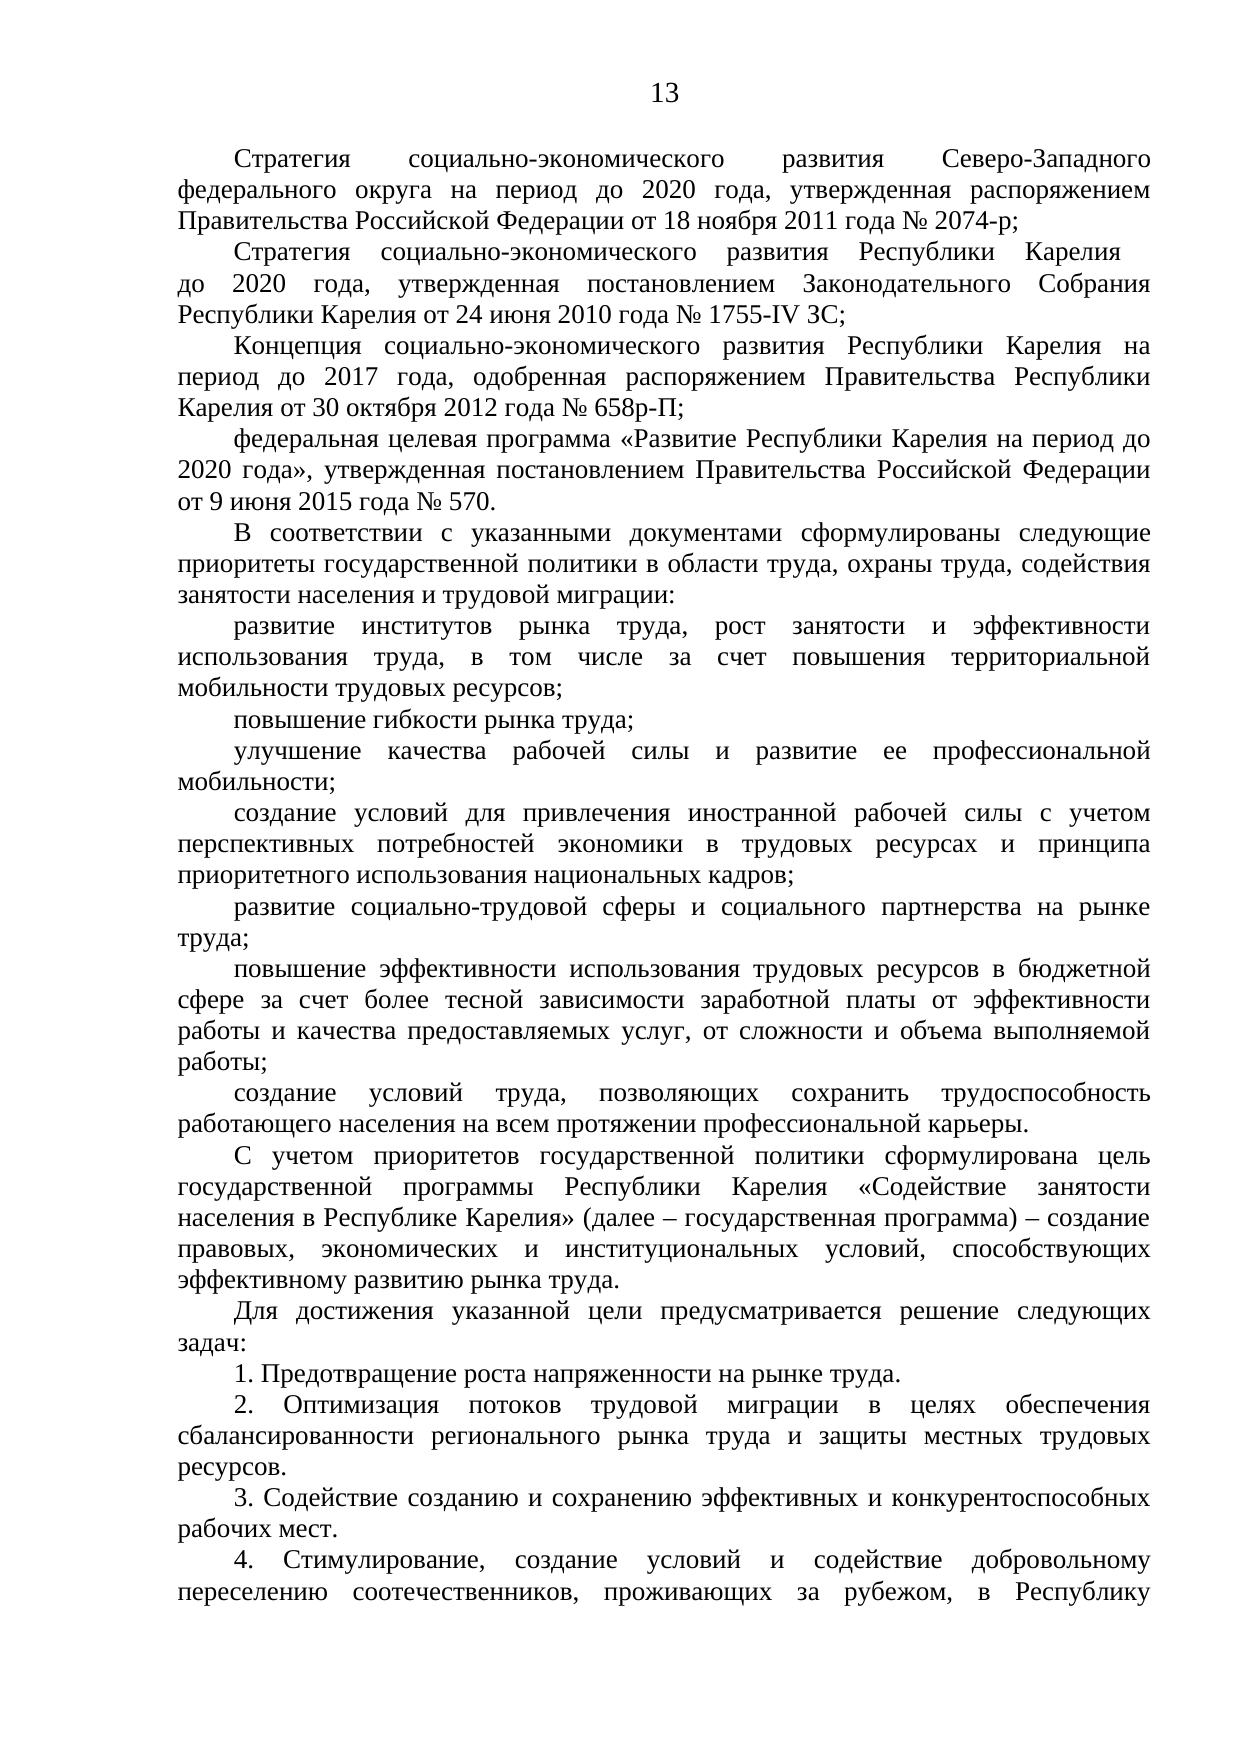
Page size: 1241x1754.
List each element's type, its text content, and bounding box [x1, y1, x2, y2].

text развитие институтов рынка труда, рост занятости и эффективности использования труда, в том числе за счет повышения территориальной мобильности трудовых ресурсов; [177, 609, 1152, 703]
text С учетом приоритетов государственной политики сформулирована цель государственной программы Республики Карелия «Содействие занятости населения в Республике Карелия» (далее – государственная программа) – создание правовых, экономических и институциональных условий, способствующих эффективному развитию рынка труда. [177, 1139, 1152, 1294]
text федеральная целевая программа «Развитие Республики Карелия на период до 2020 года», утвержденная постановлением Правительства Российской Федерации от 9 июня 2015 года № 570. [177, 422, 1152, 516]
text улучшение качества рабочей силы и развитие ее профессиональной мобильности; [177, 734, 1152, 796]
text Стратегия социально-экономического развития Северо-Западного федерального округа на период до 2020 года, утвержденная распоряжением Правительства Российской Федерации от 18 ноября 2011 года № 2074-р; [177, 142, 1152, 236]
text Для достижения указанной цели предусматривается решение следующих задач: [177, 1294, 1152, 1357]
text Концепция социально-экономического развития Республики Карелия на период до 2017 года, одобренная распоряжением Правительства Республики Карелия от 30 октября 2012 года № 658р-П; [177, 329, 1152, 422]
text развитие социально-трудовой сферы и социального партнерства на рынке труда; [177, 889, 1152, 952]
text повышение эффективности использования трудовых ресурсов в бюджетной сфере за счет более тесной зависимости заработной платы от эффективности работы и качества предоставляемых услуг, от сложности и объема выполняемой работы; [177, 952, 1152, 1076]
text создание условий для привлечения иностранной рабочей силы с учетом перспективных потребностей экономики в трудовых ресурсах и принципа приоритетного использования национальных кадров; [177, 796, 1152, 889]
text 3. Содействие созданию и сохранению эффективных и конкурентоспособных рабочих мест. [177, 1481, 1152, 1544]
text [177, 1544, 1152, 1606]
text 1. Предотвращение роста напряженности на рынке труда. [177, 1357, 1152, 1388]
text повышение гибкости рынка труда; [177, 703, 1152, 734]
text В соответствии с указанными документами сформулированы следующие приоритеты государственной политики в области труда, охраны труда, содействия занятости населения и трудовой миграции: [177, 516, 1152, 609]
text создание условий труда, позволяющих сохранить трудоспособность работающего населения на всем протяжении профессиональной карьеры. [177, 1076, 1152, 1139]
text Стратегия социально-экономического развития Республики Карелия до 2020 года, утвержденная постановлением Законодательного Собрания Республики Карелия от 24 июня 2010 года № 1755-IV ЗС; [177, 236, 1152, 329]
text 2. Оптимизация потоков трудовой миграции в целях обеспечения сбалансированности регионального рынка труда и защиты местных трудовых ресурсов. [177, 1388, 1152, 1481]
